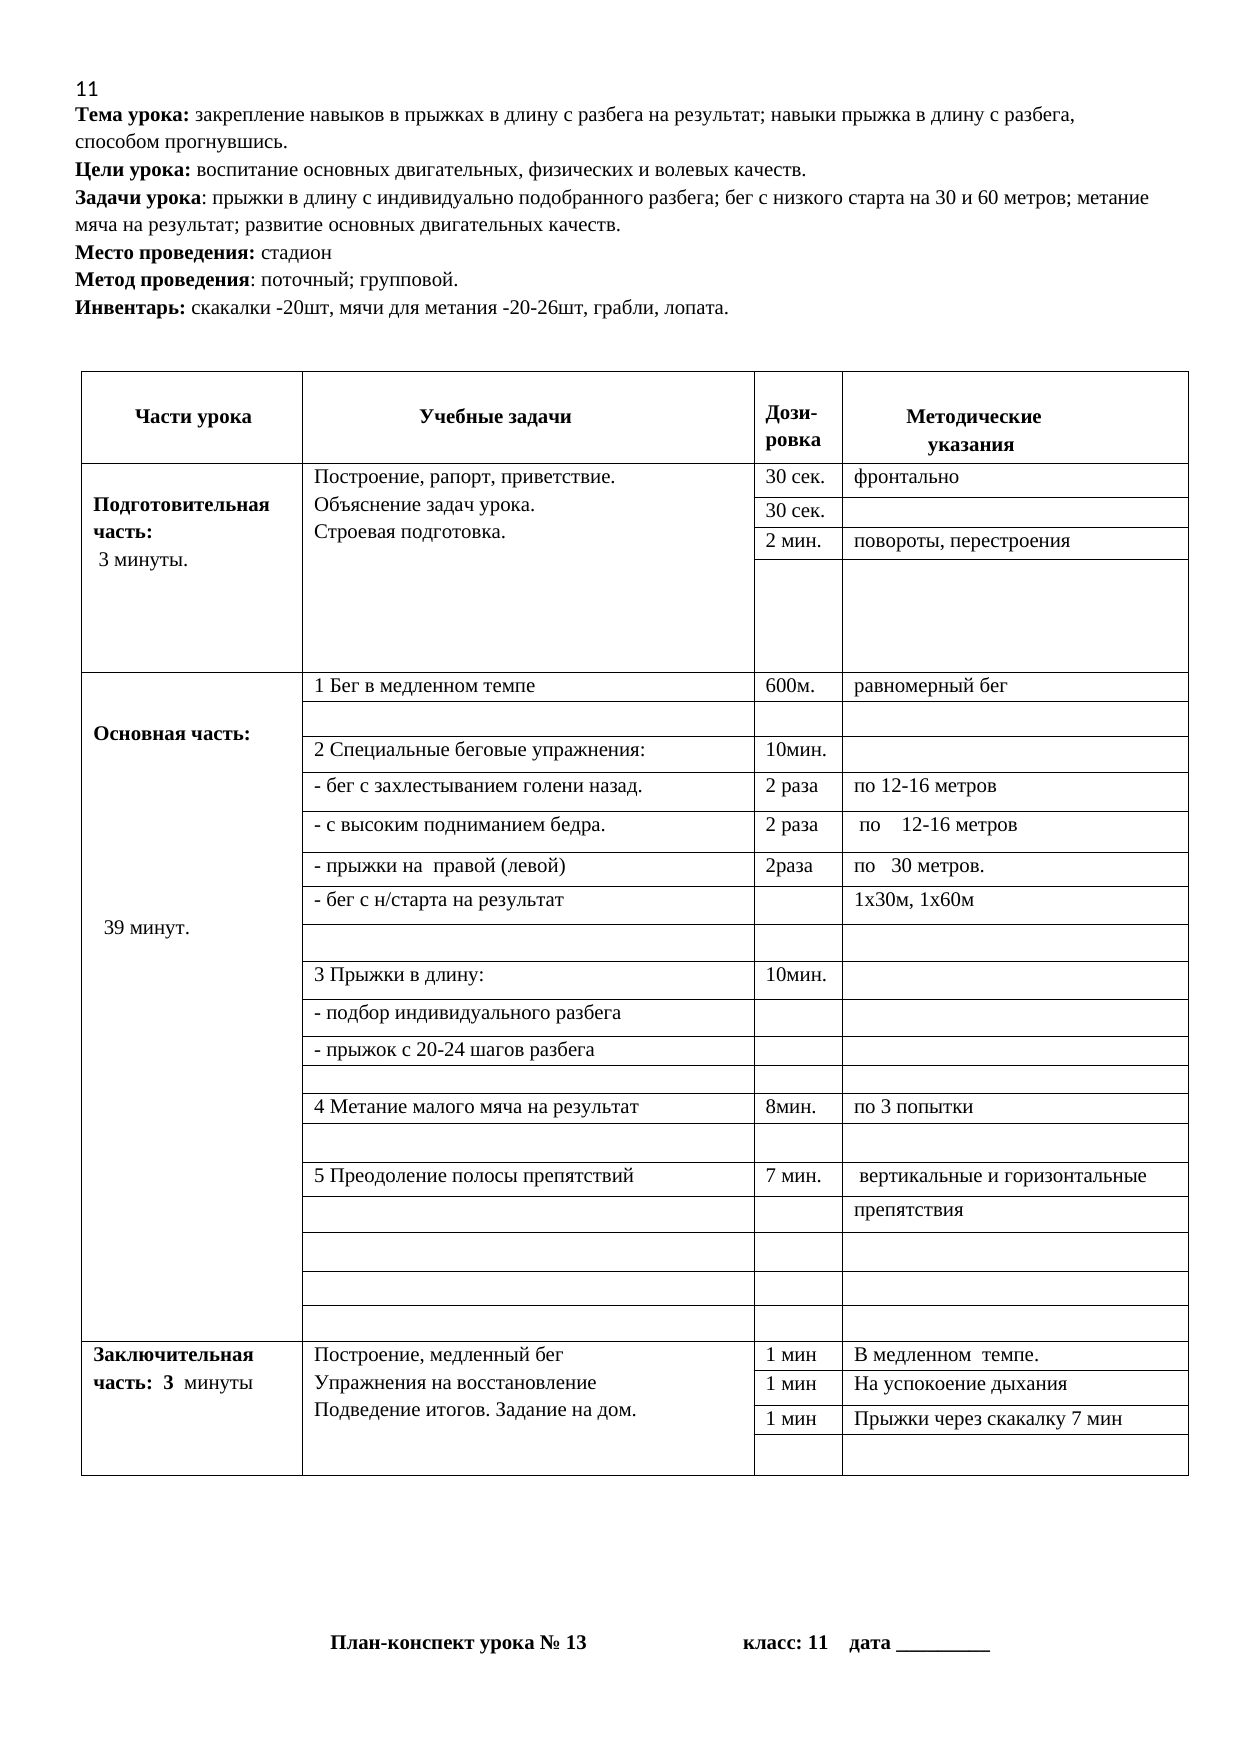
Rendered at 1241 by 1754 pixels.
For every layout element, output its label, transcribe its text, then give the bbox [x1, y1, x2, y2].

table_cell [843, 1037, 1188, 1064]
table_cell В медленном темпе. [843, 1342, 1188, 1370]
table_cell [843, 1124, 1188, 1162]
table_header Дози-ровка [755, 372, 842, 463]
table_cell 600м. [755, 673, 842, 701]
table_cell Прыжки через скакалку 7 мин [843, 1406, 1188, 1434]
table_cell [755, 1435, 842, 1474]
table_cell 10мин. [755, 962, 842, 999]
table_cell 4 Метание малого мяча на результат [303, 1094, 754, 1123]
table_cell фронтально [843, 464, 1188, 497]
table_cell 2 мин. [755, 528, 842, 558]
table_cell [755, 1272, 842, 1305]
table_cell Основная часть: 39 минут. [82, 673, 302, 1341]
table_cell 1 мин [755, 1406, 842, 1434]
table_cell [755, 1037, 842, 1064]
table_cell Заключительная часть: 3 минуты [82, 1342, 302, 1474]
table_cell [755, 1306, 842, 1341]
table_cell [303, 925, 754, 961]
table_cell 30 сек. [755, 498, 842, 527]
table_cell - подбор индивидуального разбега [303, 1000, 754, 1036]
table_cell [303, 1306, 754, 1341]
table_cell Построение, рапорт, приветствие. Объяснение задач урока. Строевая подготовка. [303, 464, 754, 672]
table_cell [843, 925, 1188, 961]
text Тема урока: закрепление навыков в прыжках в длину с разбега на результат; навыки прыжка в длину с разбега, способом прогнувшись. Цели урока: воспитание основных двигательных, физических и волевых качеств. Задачи урока: прыжки в длину с индивидуально подобранного разбега; бег с низкого старта на 30 и 60 метров; метание мяча на результат; развитие основных двигательных качеств. Место проведения: стадион Метод проведения: поточный; групповой. Инвентарь: скакалки -20шт, мячи для метания -20-26шт, грабли, лопата. [75, 102, 1165, 319]
table_cell - бег с захлестыванием голени назад. [303, 773, 754, 811]
table_cell 5 Преодоление полосы препятствий [303, 1163, 754, 1196]
table_cell [755, 560, 842, 672]
table_cell 3 Прыжки в длину: [303, 962, 754, 999]
table_cell 1 мин [755, 1371, 842, 1404]
table_cell [303, 702, 754, 736]
table_cell Построение, медленный бег Упражнения на восстановление Подведение итогов. Задание на дом. [303, 1342, 754, 1474]
table_cell [843, 1306, 1188, 1341]
table_cell препятствия [843, 1197, 1188, 1232]
table_cell равномерный бег [843, 673, 1188, 701]
table_cell [303, 1272, 754, 1305]
table_cell 1 мин [755, 1342, 842, 1370]
table_cell 10мин. [755, 737, 842, 772]
table_cell [843, 737, 1188, 772]
table_cell 30 сек. [755, 464, 842, 497]
table_cell 7 мин. [755, 1163, 842, 1196]
table_header Учебные задачи [303, 372, 754, 463]
table_cell [843, 1000, 1188, 1036]
table_cell На успокоение дыхания [843, 1371, 1188, 1404]
table_cell [303, 1197, 754, 1232]
table_cell [843, 1435, 1188, 1474]
table_cell [755, 1233, 842, 1271]
table_cell [843, 962, 1188, 999]
table_cell [843, 702, 1188, 736]
table_cell [843, 1233, 1188, 1271]
table_cell 2 Специальные беговые упражнения: [303, 737, 754, 772]
table_cell 2 раза [755, 773, 842, 811]
table_cell [843, 498, 1188, 527]
table_cell [755, 1066, 842, 1093]
text План-конспект урока № 13 класс: 11 дата _________ [75, 1630, 1165, 1654]
table_cell Подготовительная часть: 3 минуты. [82, 464, 302, 672]
table_cell [755, 887, 842, 924]
table_cell 1х30м, 1х60м [843, 887, 1188, 924]
table_cell по 3 попытки [843, 1094, 1188, 1123]
table_cell 1 Бег в медленном темпе [303, 673, 754, 701]
table_cell [755, 1124, 842, 1162]
table_cell 2раза [755, 853, 842, 886]
table_cell - с высоким подниманием бедра. [303, 812, 754, 852]
table_cell [755, 1197, 842, 1232]
table_cell - прыжки на правой (левой) [303, 853, 754, 886]
table_cell - прыжок с 20-24 шагов разбега [303, 1037, 754, 1064]
table_cell по 12-16 метров [843, 812, 1188, 852]
table_cell [843, 1272, 1188, 1305]
table_header Методические указания [843, 372, 1188, 463]
table_cell [755, 702, 842, 736]
table_cell 8мин. [755, 1094, 842, 1123]
table_cell [303, 1124, 754, 1162]
table_cell по 12-16 метров [843, 773, 1188, 811]
table_header Части урока [82, 372, 302, 463]
table_cell [843, 1066, 1188, 1093]
table_cell - бег с н/старта на результат [303, 887, 754, 924]
table_cell [303, 1233, 754, 1271]
table_cell 2 раза [755, 812, 842, 852]
table_cell [755, 925, 842, 961]
table_cell по 30 метров. [843, 853, 1188, 886]
table_cell [303, 1066, 754, 1093]
table_cell вертикальные и горизонтальные [843, 1163, 1188, 1196]
table_cell повороты, перестроения [843, 528, 1188, 558]
table_cell [755, 1000, 842, 1036]
table_cell [843, 560, 1188, 672]
